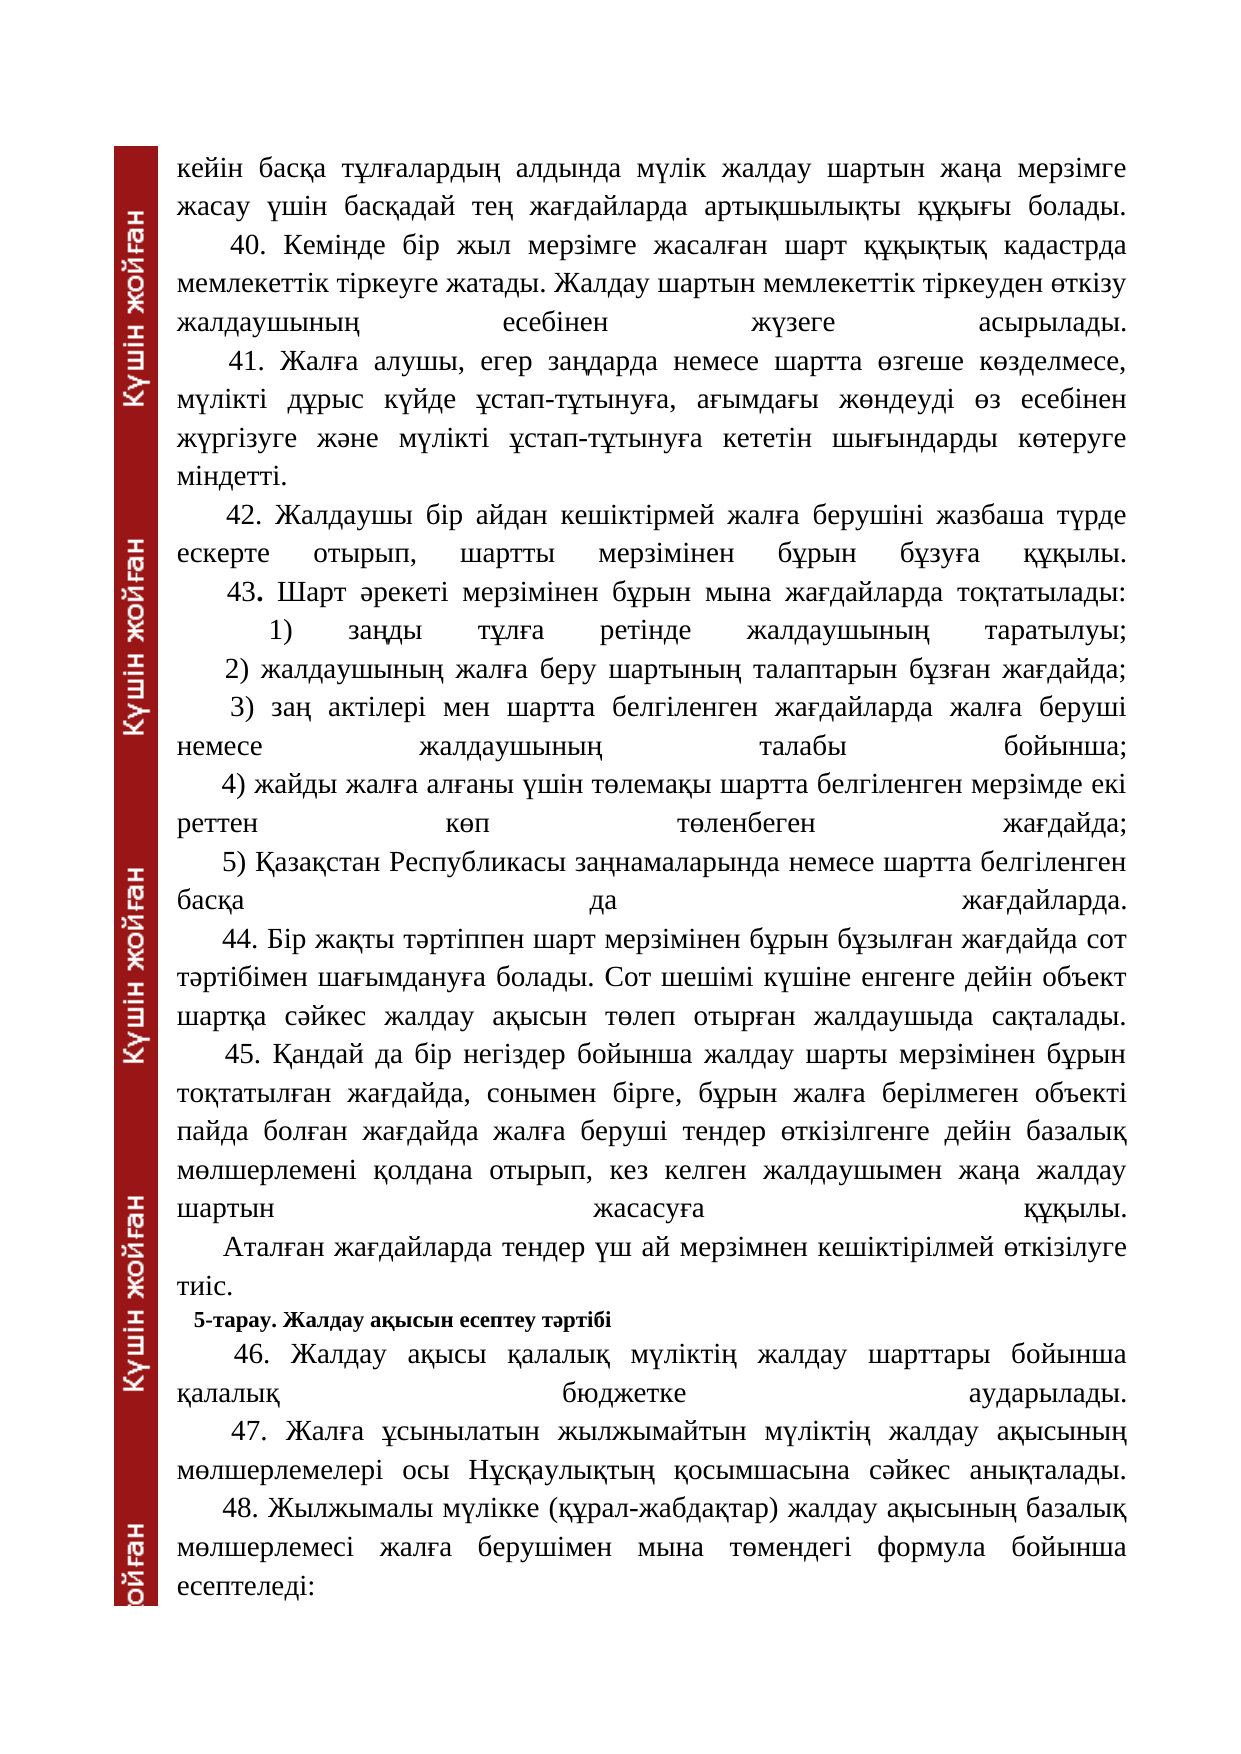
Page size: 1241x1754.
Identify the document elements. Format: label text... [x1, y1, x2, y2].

picture [114, 1301, 158, 1306]
picture [114, 146, 158, 150]
text 5-тарау. Жалдау ақысын есептеу тәртiбi [112, 1306, 1128, 1333]
picture [114, 1601, 158, 1606]
text 46. Жалдау ақысы қалалық мүлiктiң жалдау шарттары бойынша қалалық бюджетке аударылады. 47. Жалға ұсынылатын жылжымайтын мүлiктiң жалдау ақысының мөлшерлемелерi осы Нұсқаулықтың қосымшасына сәйкес анықталады. 48. Жылжымалы мүлiкке (құрал-жабдақтар) жалдау ақысының базалық мөлшерлемесi жалға берушiмен мына төмендегi формула бойынша есептеледi: [112, 1336, 1128, 1601]
